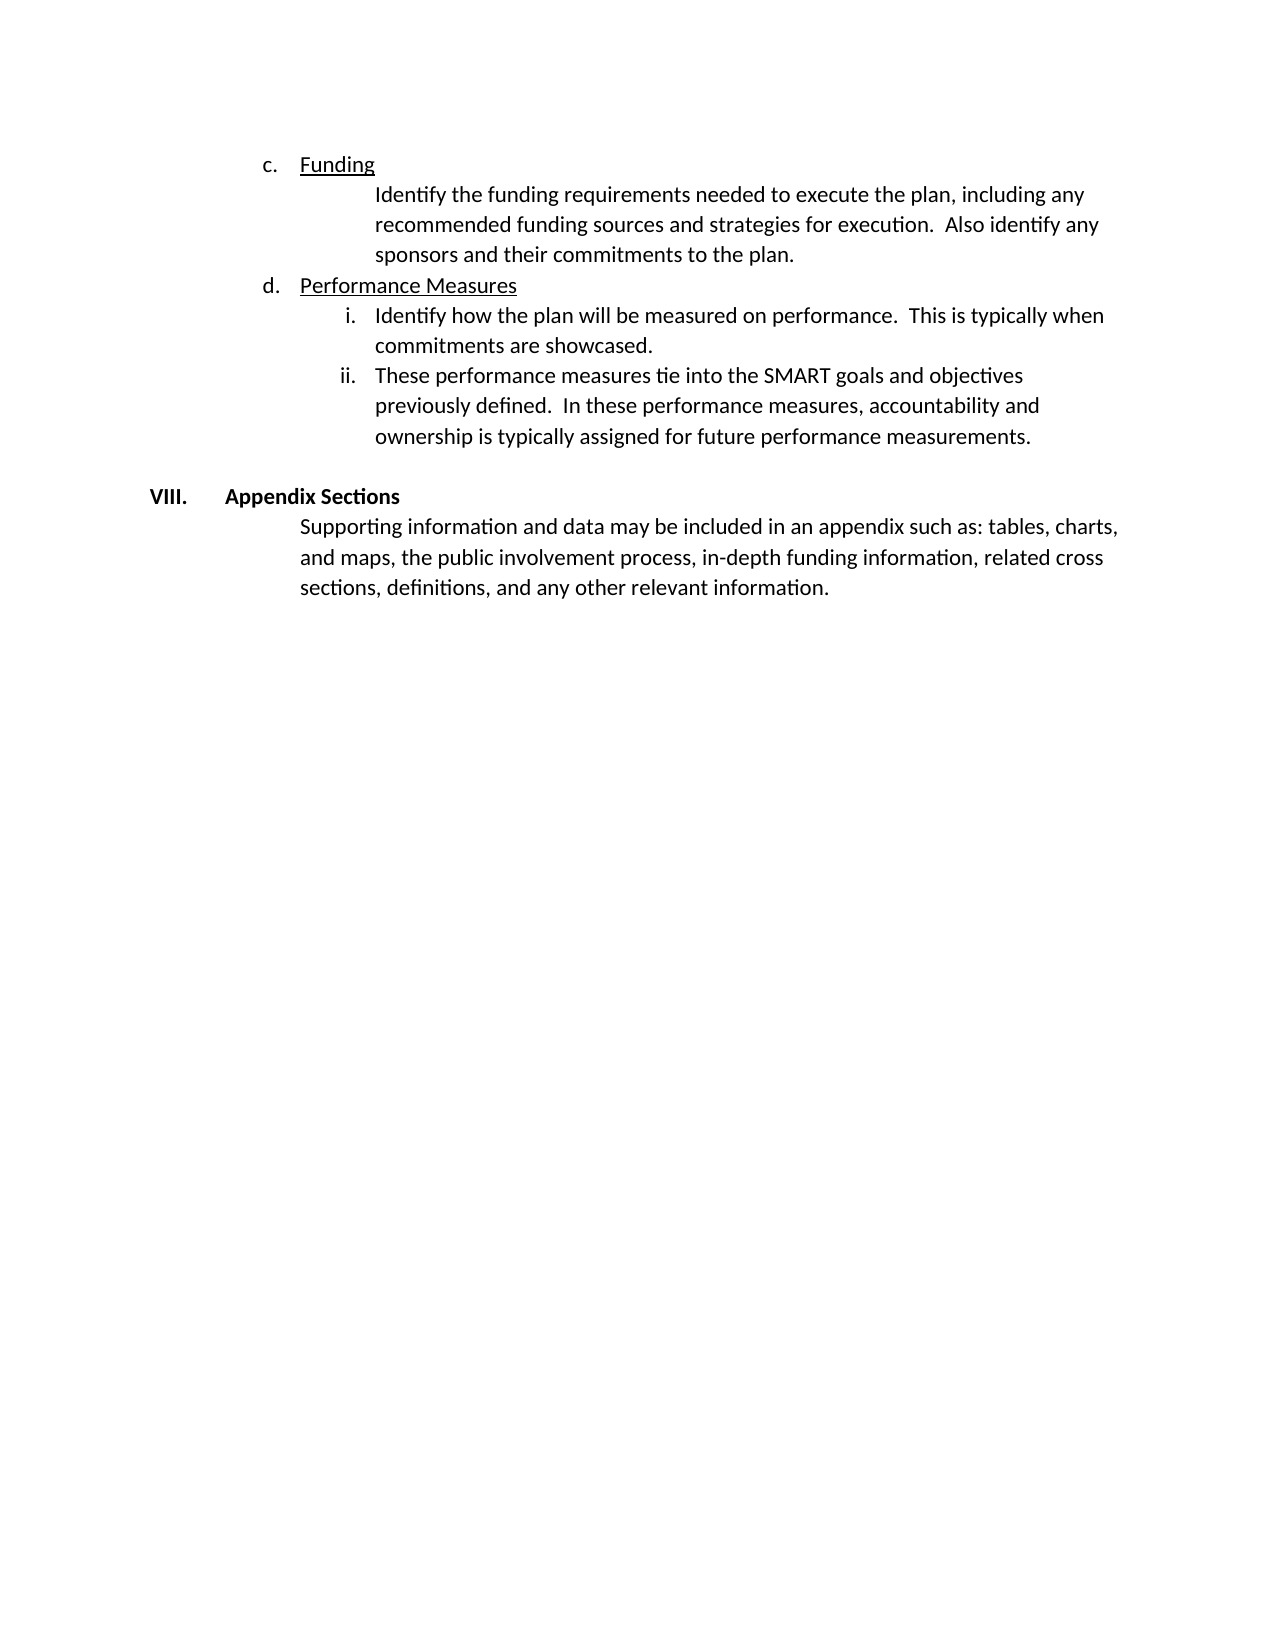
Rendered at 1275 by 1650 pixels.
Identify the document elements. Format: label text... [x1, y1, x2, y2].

list Identify the funding requirements needed to execute the plan, including any recommended funding sources and strategies for execution. Also identify any sponsors and their commitments to the plan. [375, 180, 1125, 269]
list Identify how the plan will be measured on performance. This is typically when commitments are showcased. [356, 301, 1125, 359]
list These performance measures tie into the SMART goals and objectives previously defined. In these performance measures, accountability and ownership is typically assigned for future performance measurements. [356, 361, 1125, 480]
list Performance Measures [262, 271, 1125, 299]
list Supporting information and data may be included in an appendix such as: tables, charts, and maps, the public involvement process, in-depth funding information, related cross sections, definitions, and any other relevant information. [300, 512, 1125, 601]
list Funding [262, 150, 1125, 178]
list Appendix Sections [187, 482, 1125, 510]
